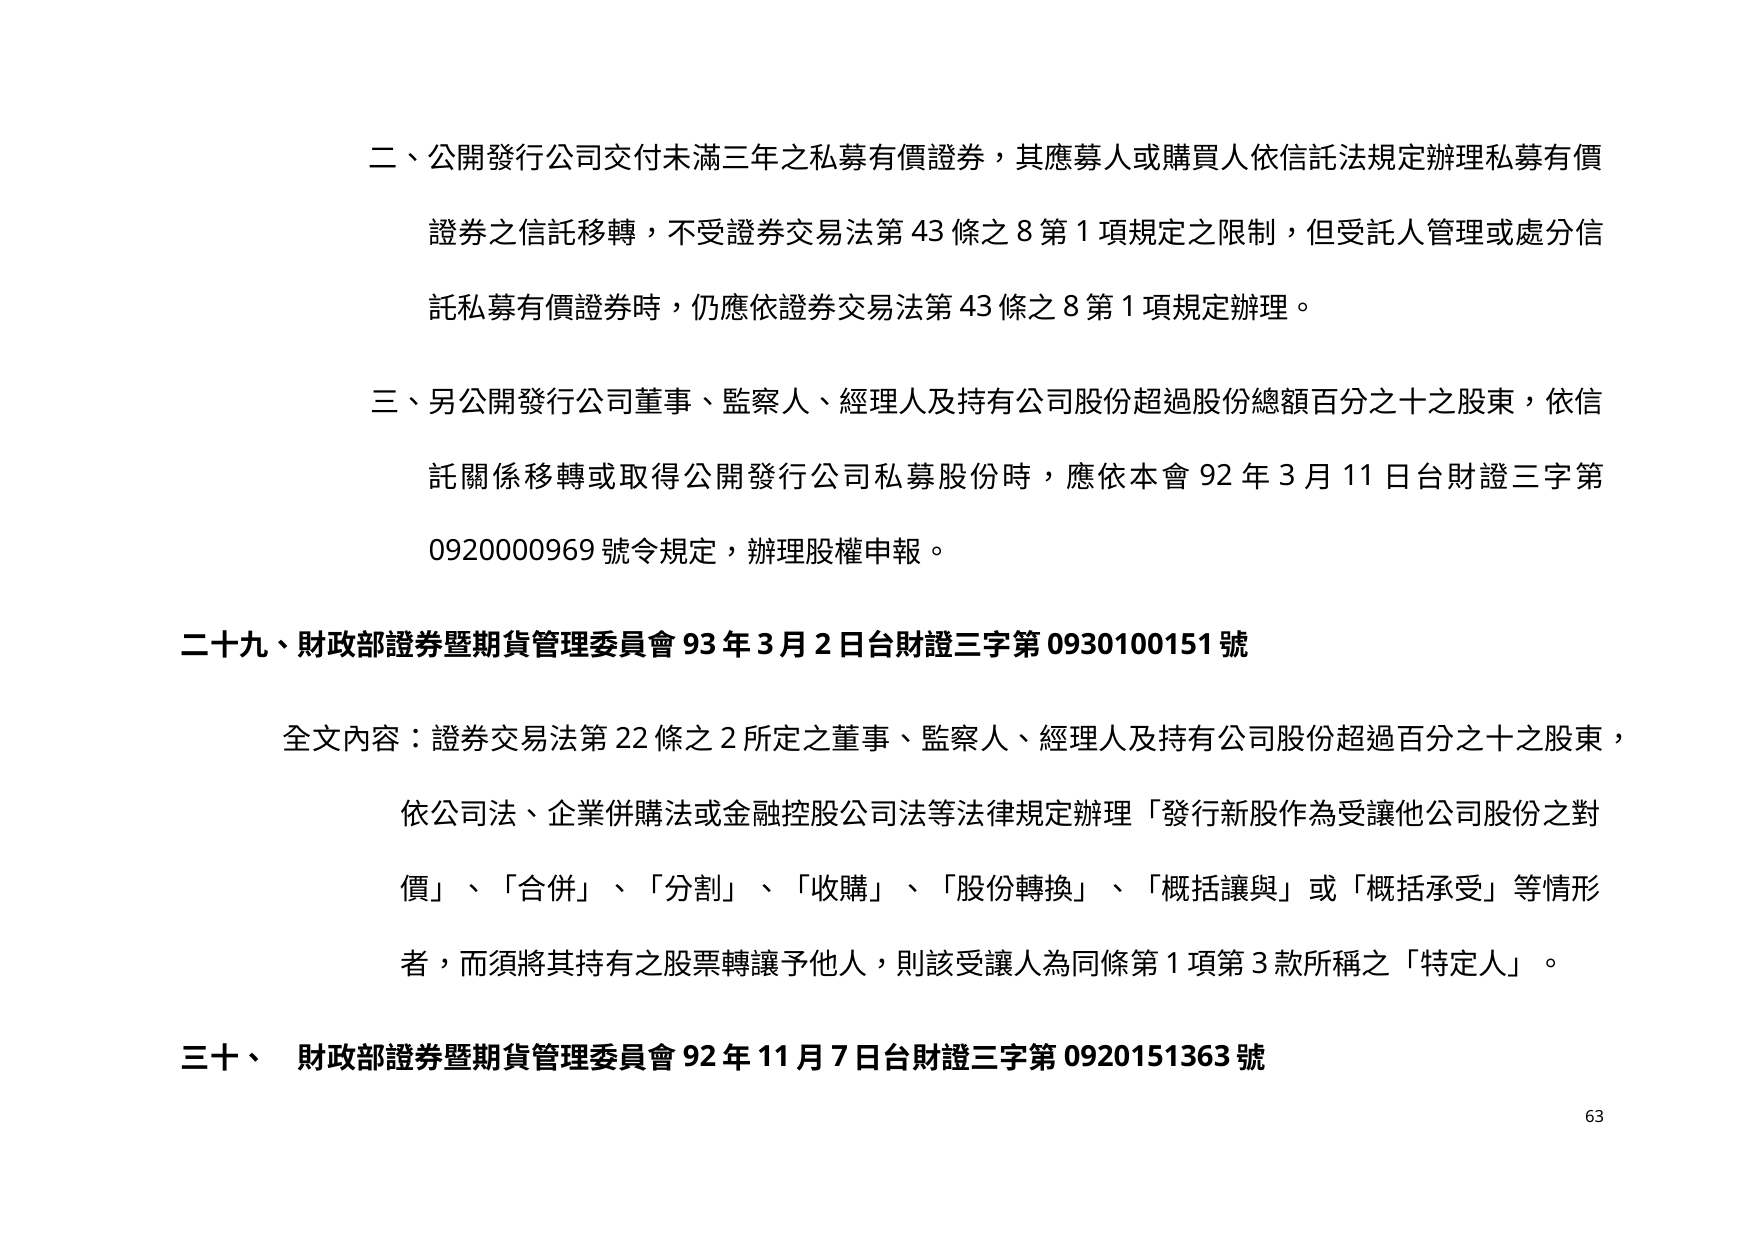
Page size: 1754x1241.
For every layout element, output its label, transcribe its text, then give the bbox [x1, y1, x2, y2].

text 全文內容：證券交易法第22條之2所定之董事、監察人、經理人及持有公司股份超過百分之十之股東，依公司法、企業併購法或金融控股公司法等法律規定辦理「發行新股作為受讓他公司股份之對價」、「合併」、「分割」、「收購」、「股份轉換」、「概括讓與」或「概括承受」等情形者，而須將其持有之股票轉讓予他人，則該受讓人為同條第1項第3款所稱之「特定人」。 [282, 699, 1604, 999]
list 財政部證券暨期貨管理委員會台財證三字第0920151363號 [181, 1018, 1604, 1093]
text 二、公開發行公司交付未滿三年之私募有價證券，其應募人或購買人依信託法規定辦理私募有價證券之信託移轉，不受證券交易法第43條之8第1項規定之限制，但受託人管理或處分信託私募有價證券時，仍應依證券交易法第43條之8第1項規定辦理。 [369, 118, 1604, 343]
list 財政部證券暨期貨管理委員會台財證三字第0930100151號 [181, 606, 1604, 681]
text 三、另公開發行公司董事、監察人、經理人及持有公司股份超過股份總額百分之十之股東，依信託關係移轉或取得公開發行公司私募股份時，應依本會92年3月11日台財證三字第0920000969號令規定，辦理股權申報。 [370, 362, 1604, 587]
